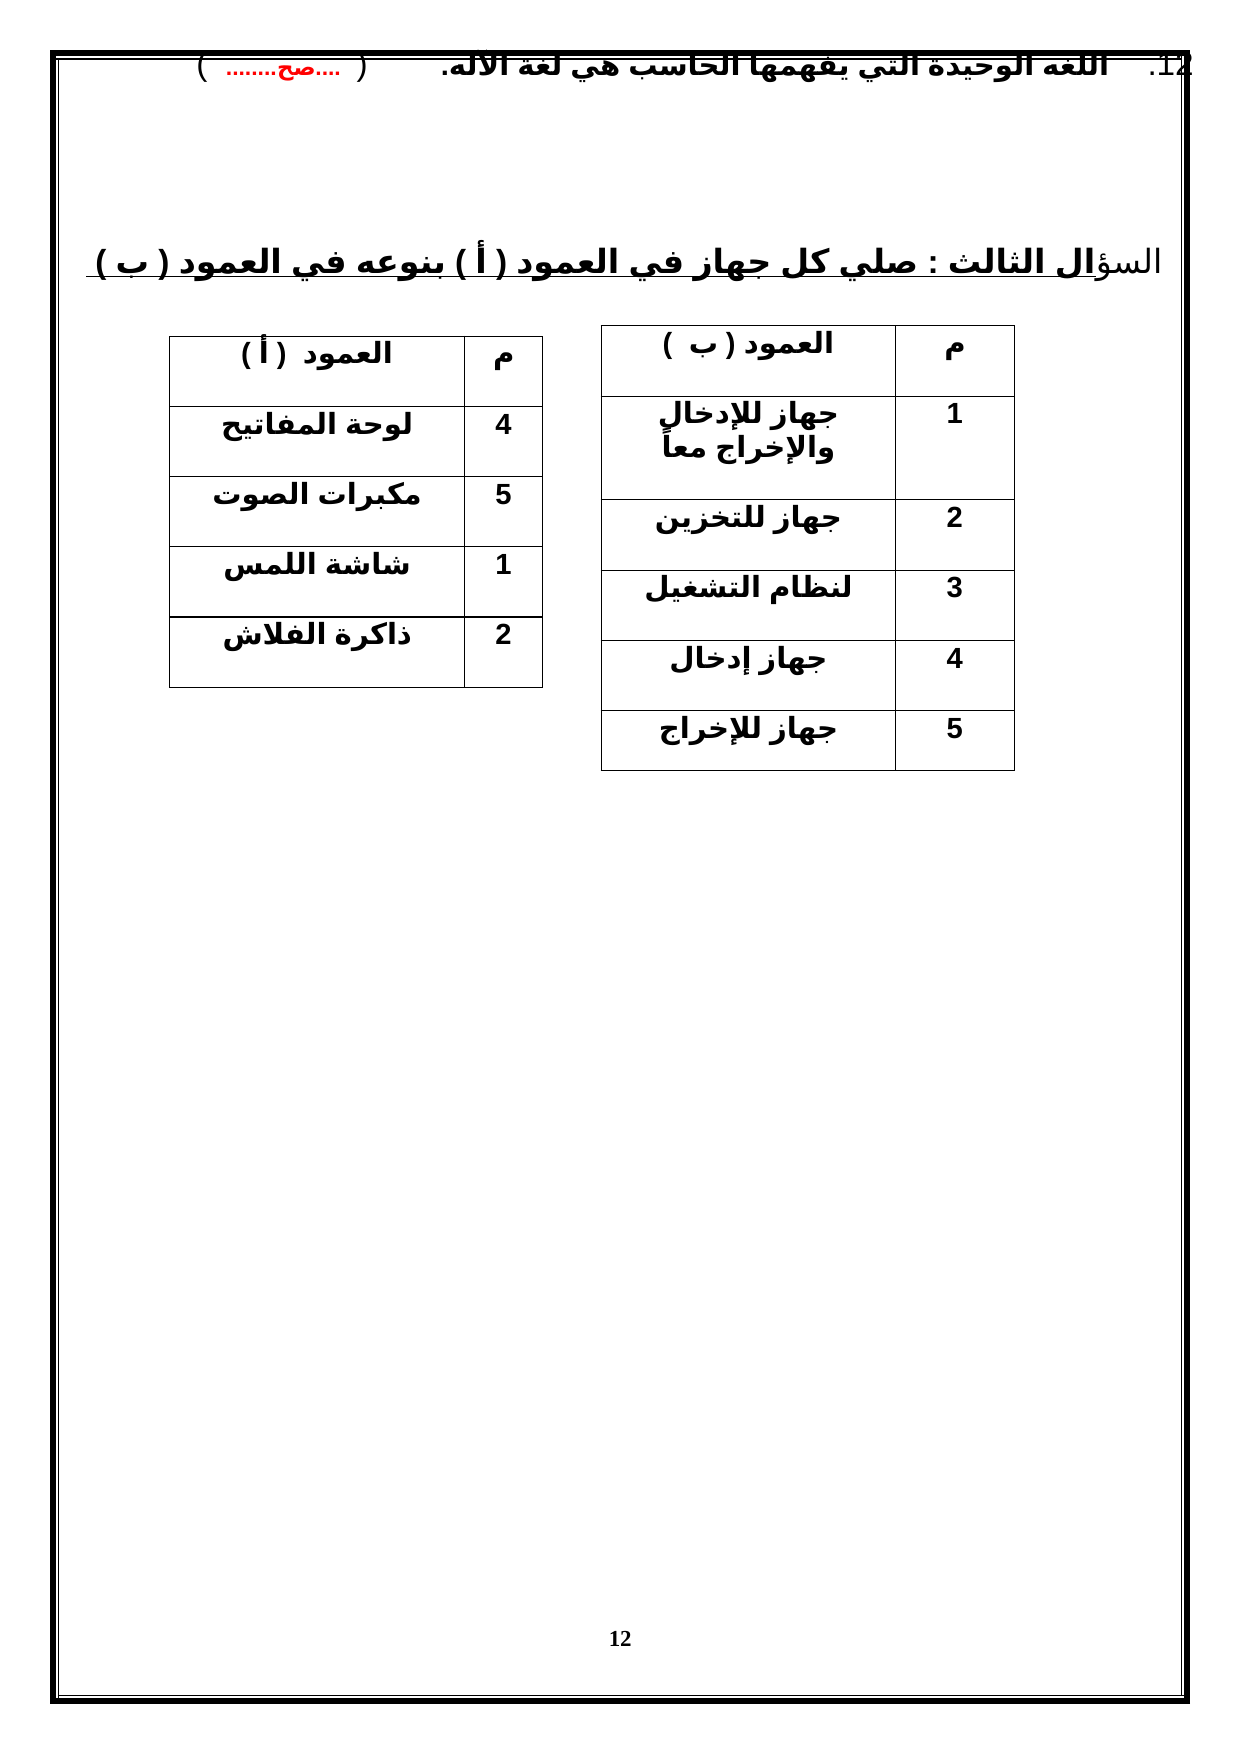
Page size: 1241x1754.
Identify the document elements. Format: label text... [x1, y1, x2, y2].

list اللغه الوحيدة التي يفهمها الحاسب هي لغة الآله. ( ....صح........ ) [69, 60, 1147, 83]
text السؤال الثالث : صلي كل جهاز في العمود ( أ ) بنوعه في العمود ( ب ) [69, 242, 1162, 281]
